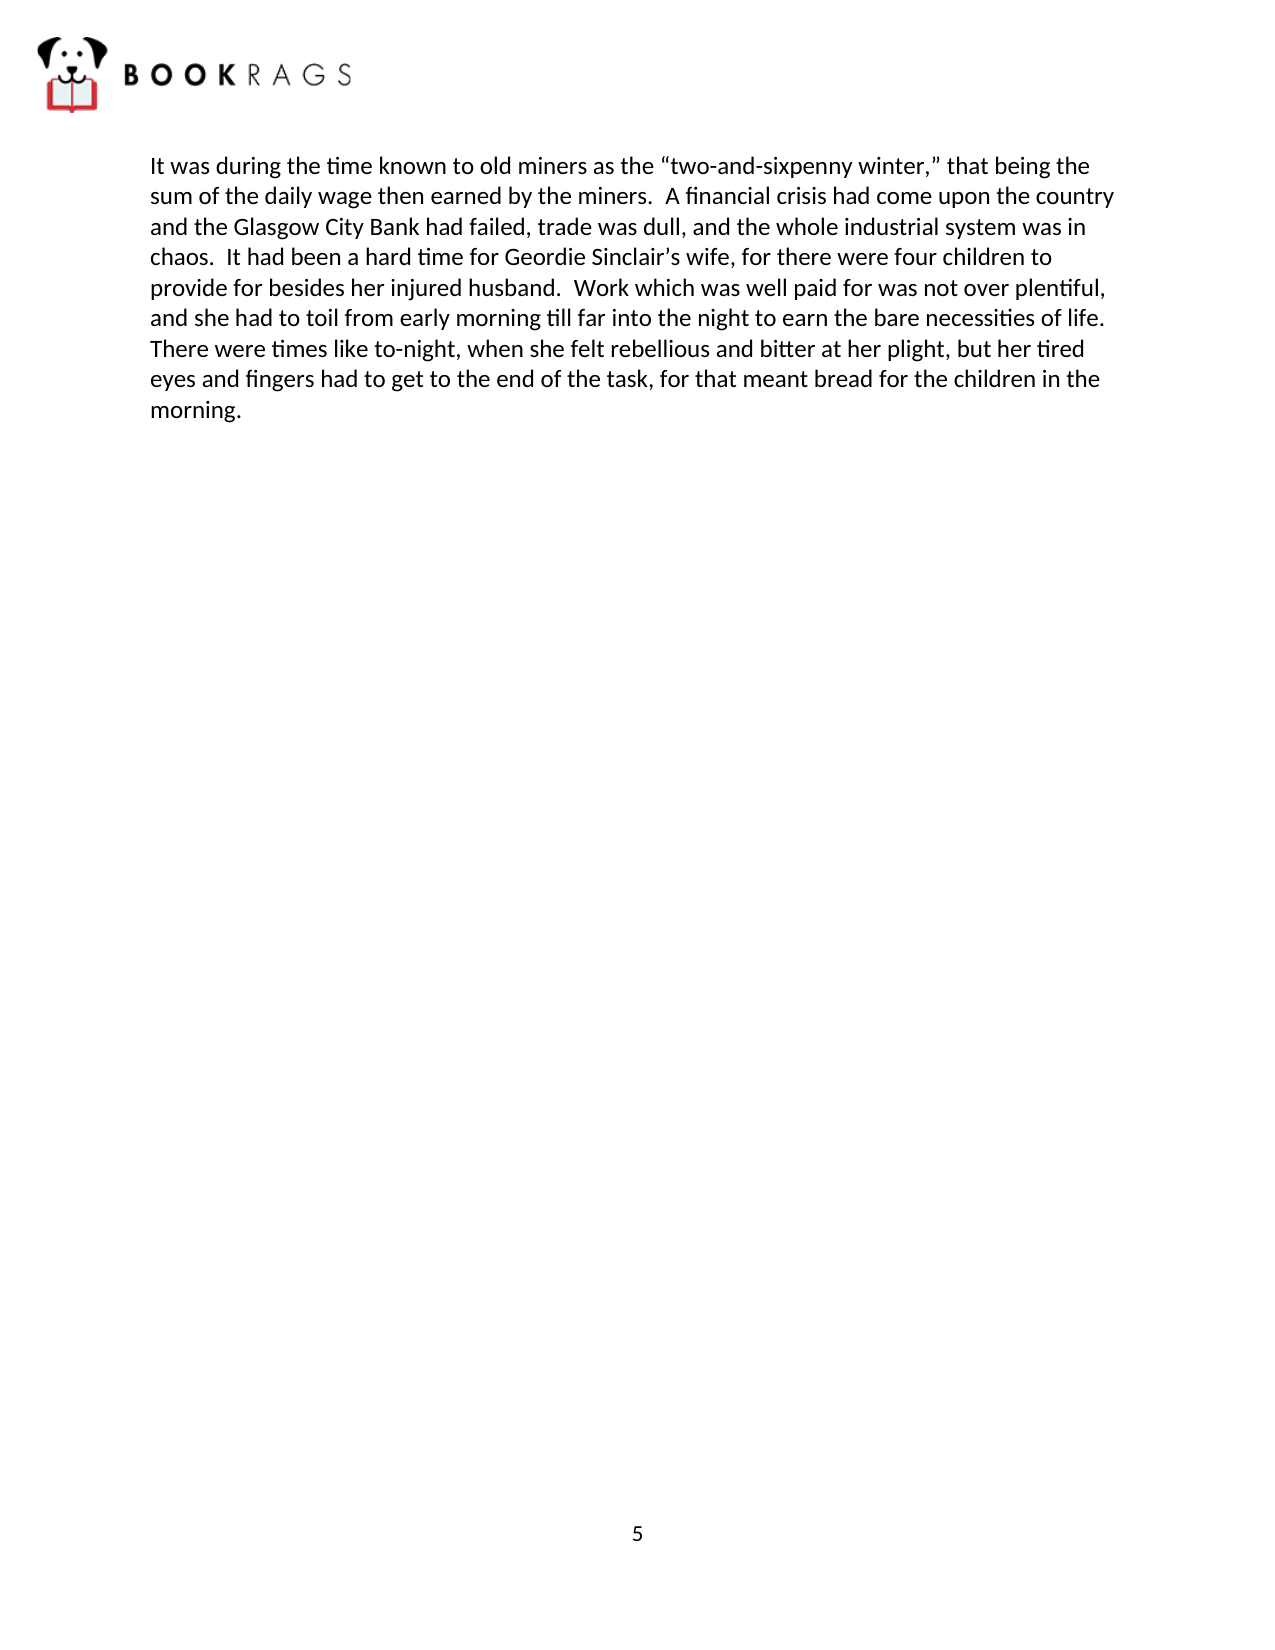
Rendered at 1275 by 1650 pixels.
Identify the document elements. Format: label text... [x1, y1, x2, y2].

picture [37, 37, 351, 113]
text It was during the time known to old miners as the “two-and-sixpenny winter,” that being the sum of the daily wage then earned by the miners. A financial crisis had come upon the country and the Glasgow City Bank had failed, trade was dull, and the whole industrial system was in chaos. It had been a hard time for Geordie Sinclair’s wife, for there were four children to provide for besides her injured husband. Work which was well paid for was not over plentiful, and she had to toil from early morning till far into the night to earn the bare necessities of life. There were times like to-night, when she felt rebellious and bitter at her plight, but her tired eyes and fingers had to get to the end of the task, for that meant bread for the children in the morning. [150, 150, 1125, 425]
